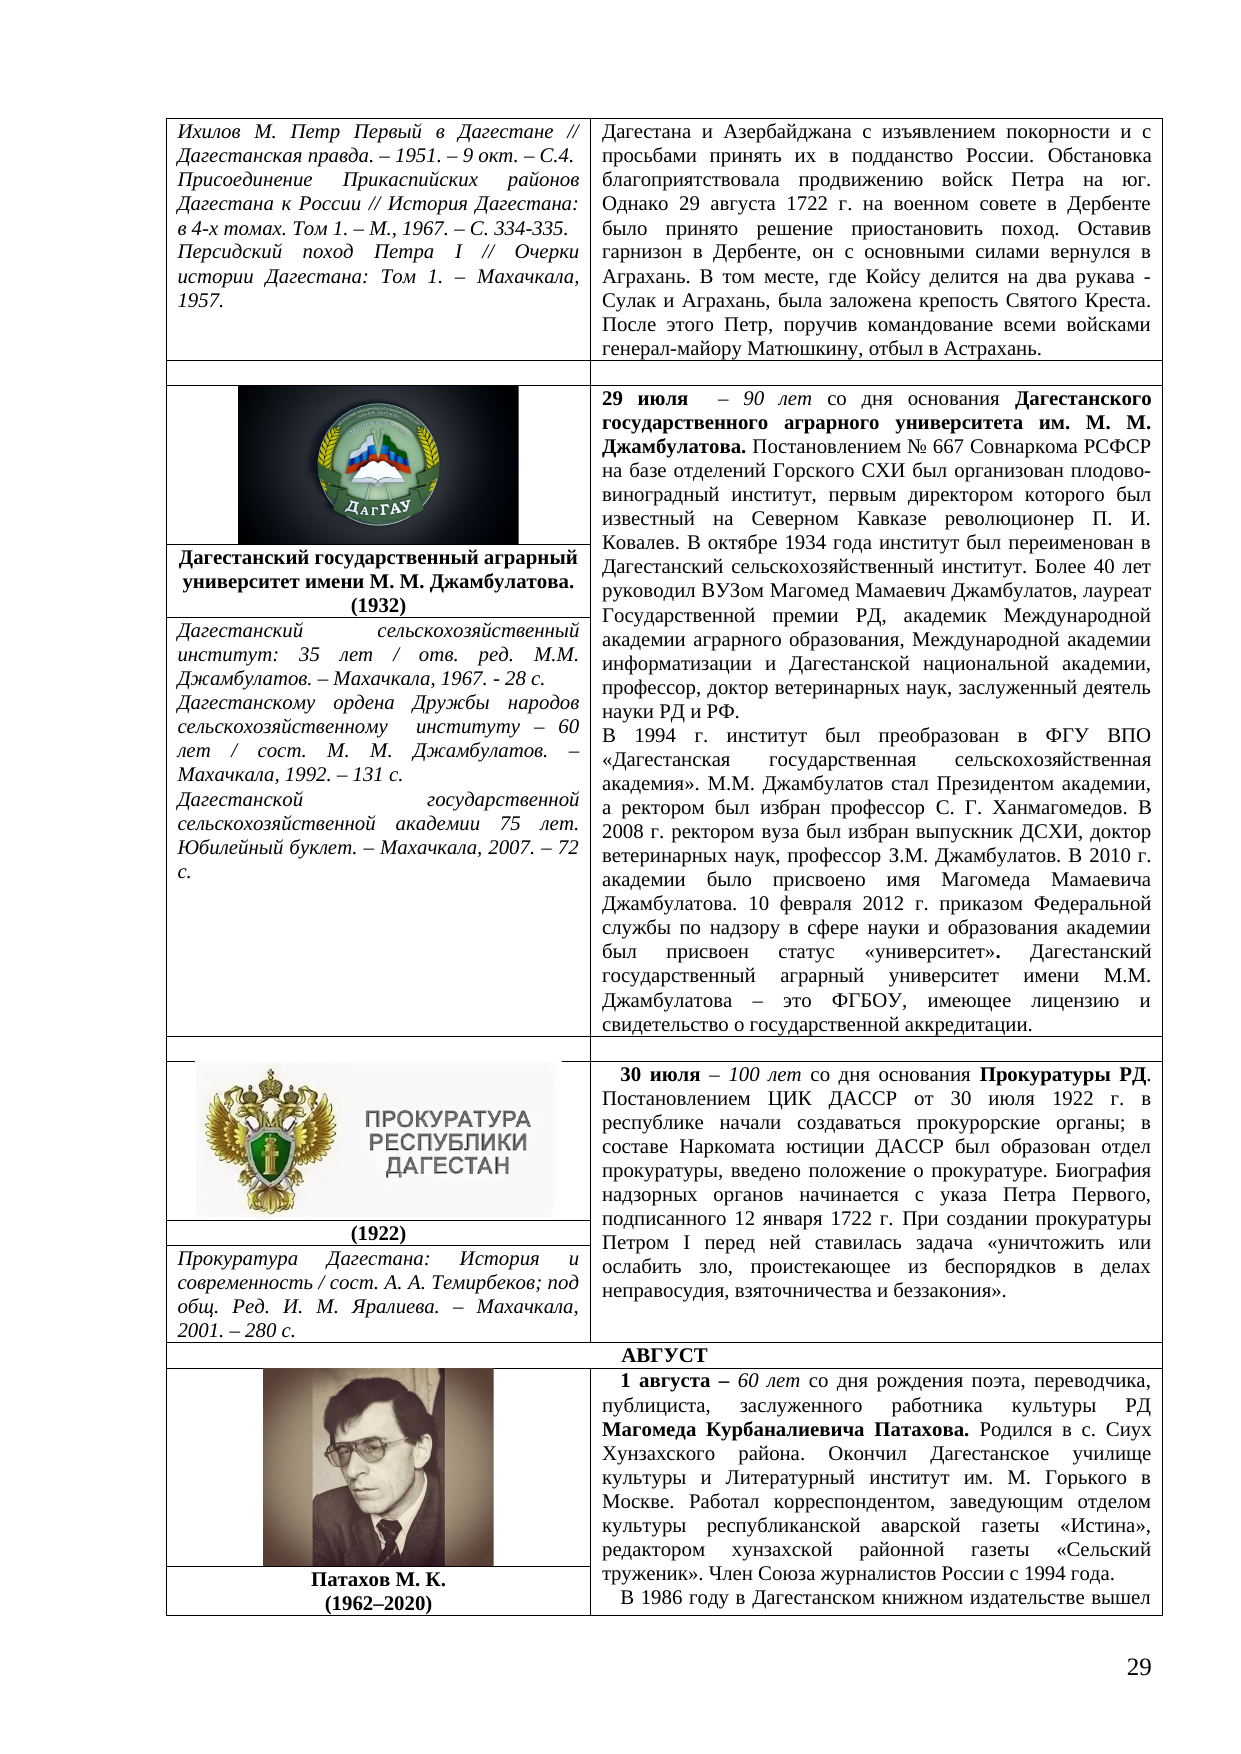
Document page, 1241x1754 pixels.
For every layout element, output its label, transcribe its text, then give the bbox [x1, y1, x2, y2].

table_cell 29 июля – 90 лет со дня основания Дагестанского государственного аграрного университета им. М. М. Джамбулатова. Постановлением № 667 Совнаркома РСФСР на базе отделений Горского СХИ был организован плодово-виноградный институт, первым директором которого был известный на Северном Кавказе революционер П. И. Ковалев. В октябре 1934 года институт был переименован в Дагестанский сельскохозяйственный институт. Более 40 лет руководил ВУЗом Магомед Мамаевич Джамбулатов, лауреат Государственной премии РД, академик Международной академии аграрного образования, Международной академии информатизации и Дагестанской национальной академии, профессор, доктор ветеринарных наук, заслуженный деятель науки РД и РФ. В 1994 г. институт был преобразован в ФГУ ВПО «Дагестанская государственная сельскохозяйственная академия». М.М. Джамбулатов стал Президентом академии, а ректором был избран профессор С. Г. Ханмагомедов. В 2008 г. ректором вуза был избран выпускник ДСХИ, доктор ветеринарных наук, профессор З.М. Джамбулатов. В 2010 г. академии было присвоено имя Магомеда Мамаевича Джамбулатова. 10 февраля 2012 г. приказом Федеральной службы по надзору в сфере науки и образования академии был присвоен статус «университет». Дагестанский государственный аграрный университет имени М.М. Джамбулатова – это ФГБОУ, имеющее лицензию и свидетельство о государственной аккредитации. [591, 386, 1162, 1036]
table_cell [167, 1062, 194, 1220]
table_cell Дагестанский государственный аграрный университет имени М. М. Джамбулатова. (1932) [167, 545, 590, 617]
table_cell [167, 119, 590, 360]
picture [238, 386, 519, 544]
table_cell [167, 1037, 590, 1061]
table_cell [167, 361, 590, 385]
table_cell Патахов М. К. (1962–2020) [167, 1567, 590, 1615]
table_cell Дагестанский сельскохозяйственный институт: 35 лет / отв. ред. М.М. Джамбулатов. – Махачкала, 1967. - 28 с. Дагестанскому ордена Дружбы народов сельскохозяйственному институту – 60 лет / сост. М. М. Джамбулатов. – Махачкала, 1992. – 131 с. Дагестанской государственной сельскохозяйственной академии 75 лет. Юбилейный буклет. – Махачкала, 2007. – 72 с. [167, 618, 590, 1036]
table_cell Прокуратура Дагестана: История и современность / сост. А. А. Темирбеков; под общ. Ред. И. М. Яралиева. – Махачкала, 2001. – 280 с. [167, 1246, 590, 1342]
table_cell [591, 1037, 1162, 1061]
table_cell (1922) [167, 1221, 590, 1245]
table_cell [591, 361, 1162, 385]
table_cell [519, 386, 590, 544]
table_cell АВГУСТ [167, 1343, 1162, 1367]
table_cell [167, 1369, 263, 1566]
table_cell [562, 1062, 590, 1220]
picture [194, 1061, 562, 1220]
table_cell 1 августа – 60 лет со дня рождения поэта, переводчика, публициста, заслуженного работника культуры РД Магомеда Курбаналиевича Патахова. Родился в с. Сиух Хунзахского района. Окончил Дагестанское училище культуры и Литературный институт им. М. Горького в Москве. Работал корреспондентом, заведующим отделом культуры республиканской аварской газеты «Истина», редактором хунзахской районной газеты «Сельский труженик». Член Союза журналистов России с 1994 года. В 1986 году в Дагестанском книжном издательстве вышел поэтический сборник М. Патахова «Улыбка цветка». Затем в дагестанских издательствах выпущены книги стихов и поэм: «Круг», «Эхо», «Росинки», «Сабру» и сборник публицистики «Зеркало времени». Он перевел на аварский язык стихи дагестанских и русских поэтов. Отдельной книгой вышли переведенные им афоризмы мировых классиков. Лауреат премии им. Махмуда из Кахаб-Росо и премии Союза журналистов РД им. Магомеда Шамхалова. [591, 1369, 1162, 1615]
picture [263, 1368, 494, 1566]
table_cell 30 июля – 100 лет со дня основания Прокуратуры РД. Постановлением ЦИК ДАССР от 30 июля 1922 г. в республике начали создаваться прокурорские органы; в составе Наркомата юстиции ДАССР был образован отдел прокуратуры, введено положение о прокуратуре. Биография надзорных органов начинается с указа Петра Первого, подписанного 12 января 1722 г. При создании прокуратуры Петром I перед ней ставилась задача «уничтожить или ослабить зло, проистекающее из беспорядков в делах неправосудия, взяточничества и беззакония». [591, 1062, 1162, 1342]
table_cell [167, 386, 238, 544]
table_cell [494, 1369, 590, 1566]
